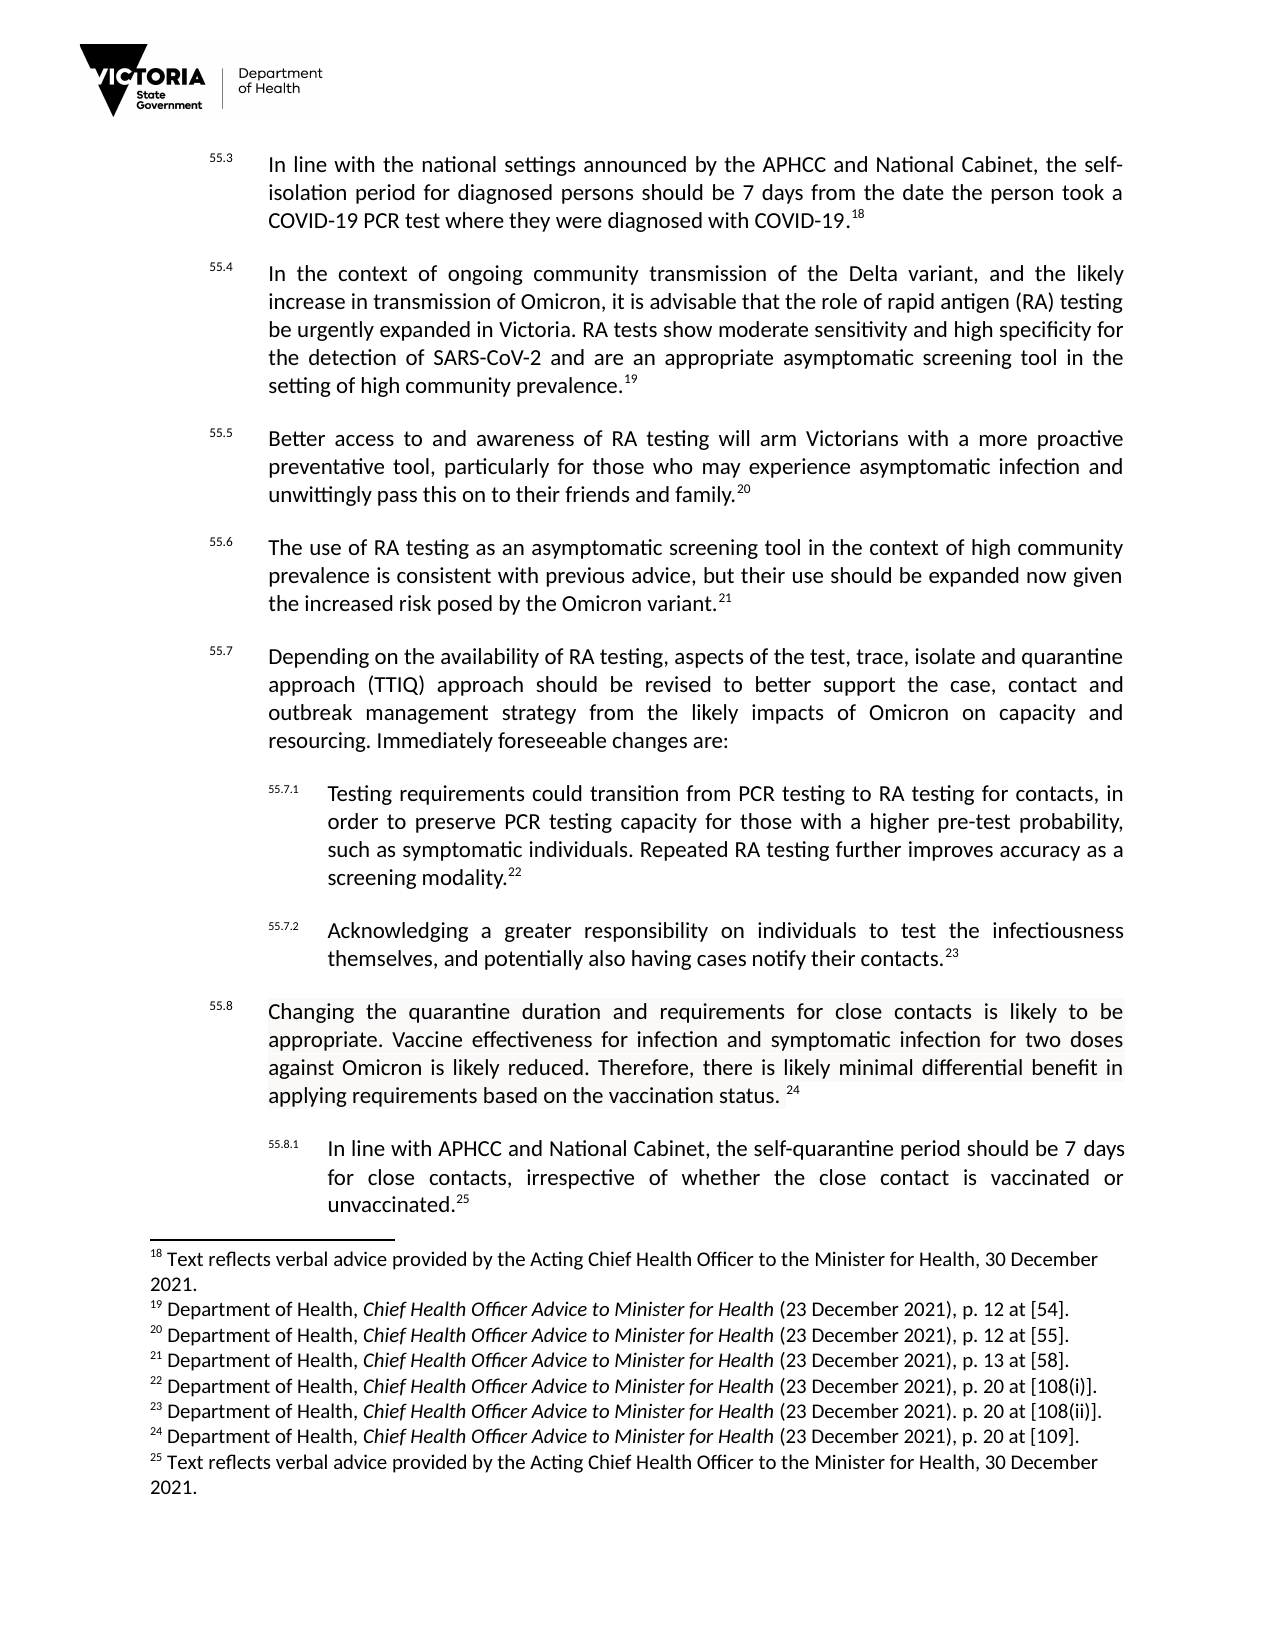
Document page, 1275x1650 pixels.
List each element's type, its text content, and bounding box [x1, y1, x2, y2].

list Acknowledging a greater responsibility on individuals to test the infectiousness themselves, and potentially also having cases notify their contacts. [268, 916, 1125, 972]
list Testing requirements could transition from PCR testing to RA testing for contacts, in order to preserve PCR testing capacity for those with a higher pre-test probability, such as symptomatic individuals. Repeated RA testing further improves accuracy as a screening modality. [268, 779, 1125, 891]
list Changing the quarantine duration and requirements for close contacts is likely to be appropriate. Vaccine effectiveness for infection and symptomatic infection for two doses against Omicron is likely reduced. Therefore, there is likely minimal differential benefit in applying requirements based on the vaccination status. [209, 997, 1125, 1109]
list Depending on the availability of RA testing, aspects of the test, trace, isolate and quarantine approach (TTIQ) approach should be revised to better support the case, contact and outbreak management strategy from the likely impacts of Omicron on capacity and resourcing. Immediately foreseeable changes are: [209, 642, 1125, 754]
picture [79, 44, 323, 117]
list In line with the national settings announced by the APHCC and National Cabinet, the self-isolation period for diagnosed persons should be 7 days from the date the person took a COVID-19 PCR test where they were diagnosed with COVID-19. [209, 150, 1125, 234]
list Better access to and awareness of RA testing will arm Victorians with a more proactive preventative tool, particularly for those who may experience asymptomatic infection and unwittingly pass this on to their friends and family. [209, 424, 1125, 508]
list The use of RA testing as an asymptomatic screening tool in the context of high community prevalence is consistent with previous advice, but their use should be expanded now given the increased risk posed by the Omicron variant. [209, 533, 1125, 617]
list In line with APHCC and National Cabinet, the self-quarantine period should be 7 days for close contacts, irrespective of whether the close contact is vaccinated or unvaccinated. [268, 1134, 1125, 1219]
list In the context of ongoing community transmission of the Delta variant, and the likely increase in transmission of Omicron, it is advisable that the role of rapid antigen (RA) testing be urgently expanded in Victoria. RA tests show moderate sensitivity and high specificity for the detection of SARS-CoV-2 and are an appropriate asymptomatic screening tool in the setting of high community prevalence. [209, 259, 1125, 399]
